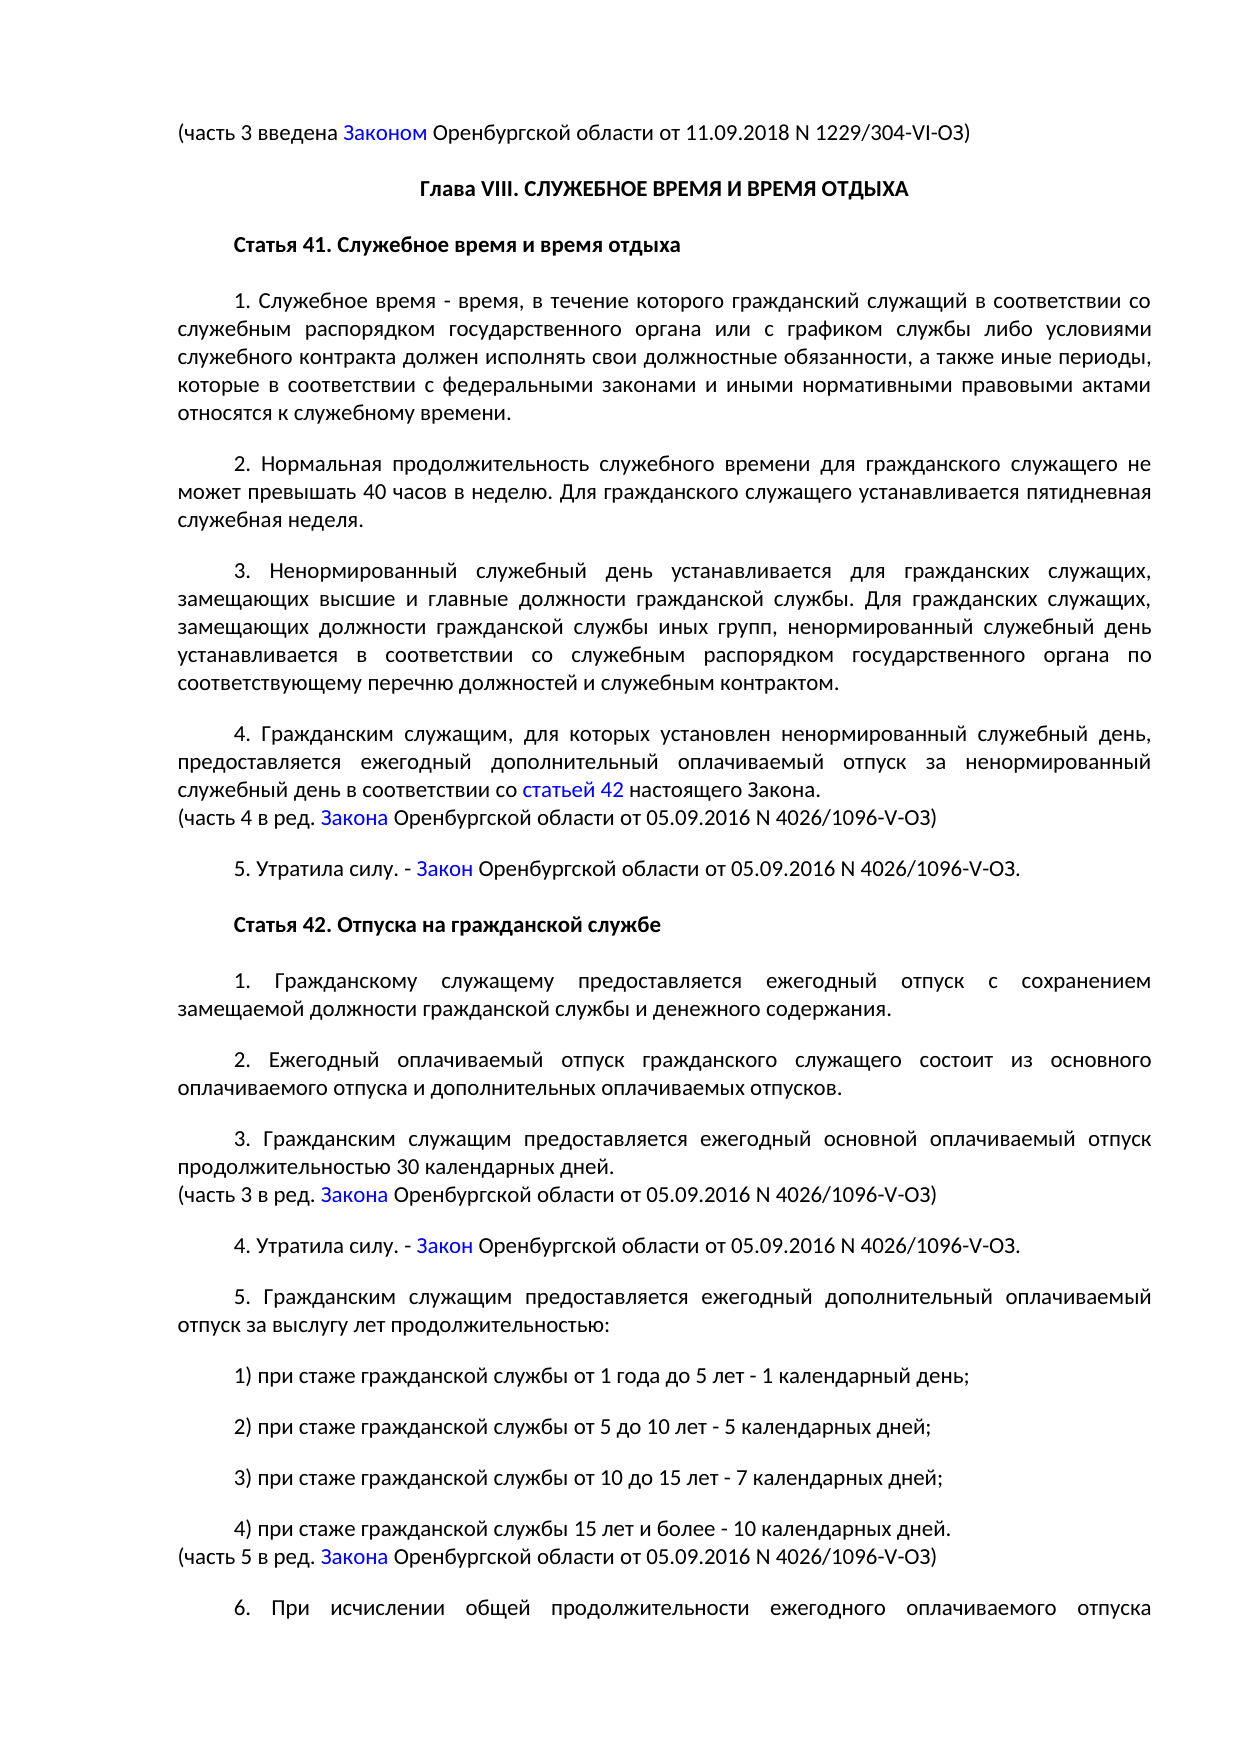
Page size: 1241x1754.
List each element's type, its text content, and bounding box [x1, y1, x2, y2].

text 3. Ненормированный служебный день устанавливается для гражданских служащих, замещающих высшие и главные должности гражданской службы. Для гражданских служащих, замещающих должности гражданской службы иных групп, ненормированный служебный день устанавливается в соответствии со служебным распорядком государственного органа по соответствующему перечню должностей и служебным контрактом. [177, 556, 1152, 696]
text 5. Гражданским служащим предоставляется ежегодный дополнительный оплачиваемый отпуск за выслугу лет продолжительностью: [177, 1282, 1152, 1338]
text 3. Гражданским служащим предоставляется ежегодный основной оплачиваемый отпуск продолжительностью 30 календарных дней. [177, 1124, 1152, 1180]
title Статья 42. Отпуска на гражданской службе [177, 910, 1152, 938]
text 2. Ежегодный оплачиваемый отпуск гражданского служащего состоит из основного оплачиваемого отпуска и дополнительных оплачиваемых отпусков. [177, 1045, 1152, 1101]
text 5. Утратила силу. - Закон Оренбургской области от 05.09.2016 N 4026/1096-V-ОЗ. [177, 854, 1152, 882]
text 1. Служебное время - время, в течение которого гражданский служащий в соответствии со служебным распорядком государственного органа или с графиком службы либо условиями служебного контракта должен исполнять свои должностные обязанности, а также иные периоды, которые в соответствии с федеральными законами и иными нормативными правовыми актами относятся к служебному времени. [177, 286, 1152, 426]
text 4) при стаже гражданской службы 15 лет и более - 10 календарных дней. [177, 1514, 1152, 1542]
text 3) при стаже гражданской службы от 10 до 15 лет - 7 календарных дней; [177, 1463, 1152, 1491]
text 4. Утратила силу. - Закон Оренбургской области от 05.09.2016 N 4026/1096-V-ОЗ. [177, 1231, 1152, 1259]
text (часть 5 в ред. Закона Оренбургской области от 05.09.2016 N 4026/1096-V-ОЗ) [177, 1542, 1152, 1570]
text 2. Нормальная продолжительность служебного времени для гражданского служащего не может превышать 40 часов в неделю. Для гражданского служащего устанавливается пятидневная служебная неделя. [177, 449, 1152, 533]
text 4. Гражданским служащим, для которых установлен ненормированный служебный день, предоставляется ежегодный дополнительный оплачиваемый отпуск за ненормированный служебный день в соответствии со статьей 42 настоящего Закона. [177, 719, 1152, 803]
text (часть 4 в ред. Закона Оренбургской области от 05.09.2016 N 4026/1096-V-ОЗ) [177, 803, 1152, 831]
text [177, 1593, 1152, 1621]
text 1. Гражданскому служащему предоставляется ежегодный отпуск с сохранением замещаемой должности гражданской службы и денежного содержания. [177, 966, 1152, 1022]
title Статья 41. Служебное время и время отдыха [177, 230, 1152, 258]
title Глава VIII. СЛУЖЕБНОЕ ВРЕМЯ И ВРЕМЯ ОТДЫХА [177, 174, 1152, 202]
text (часть 3 в ред. Закона Оренбургской области от 05.09.2016 N 4026/1096-V-ОЗ) [177, 1180, 1152, 1208]
text 2) при стаже гражданской службы от 5 до 10 лет - 5 календарных дней; [177, 1412, 1152, 1440]
text (часть 3 введена Законом Оренбургской области от 11.09.2018 N 1229/304-VI-ОЗ) [177, 118, 1152, 146]
text 1) при стаже гражданской службы от 1 года до 5 лет - 1 календарный день; [177, 1361, 1152, 1389]
